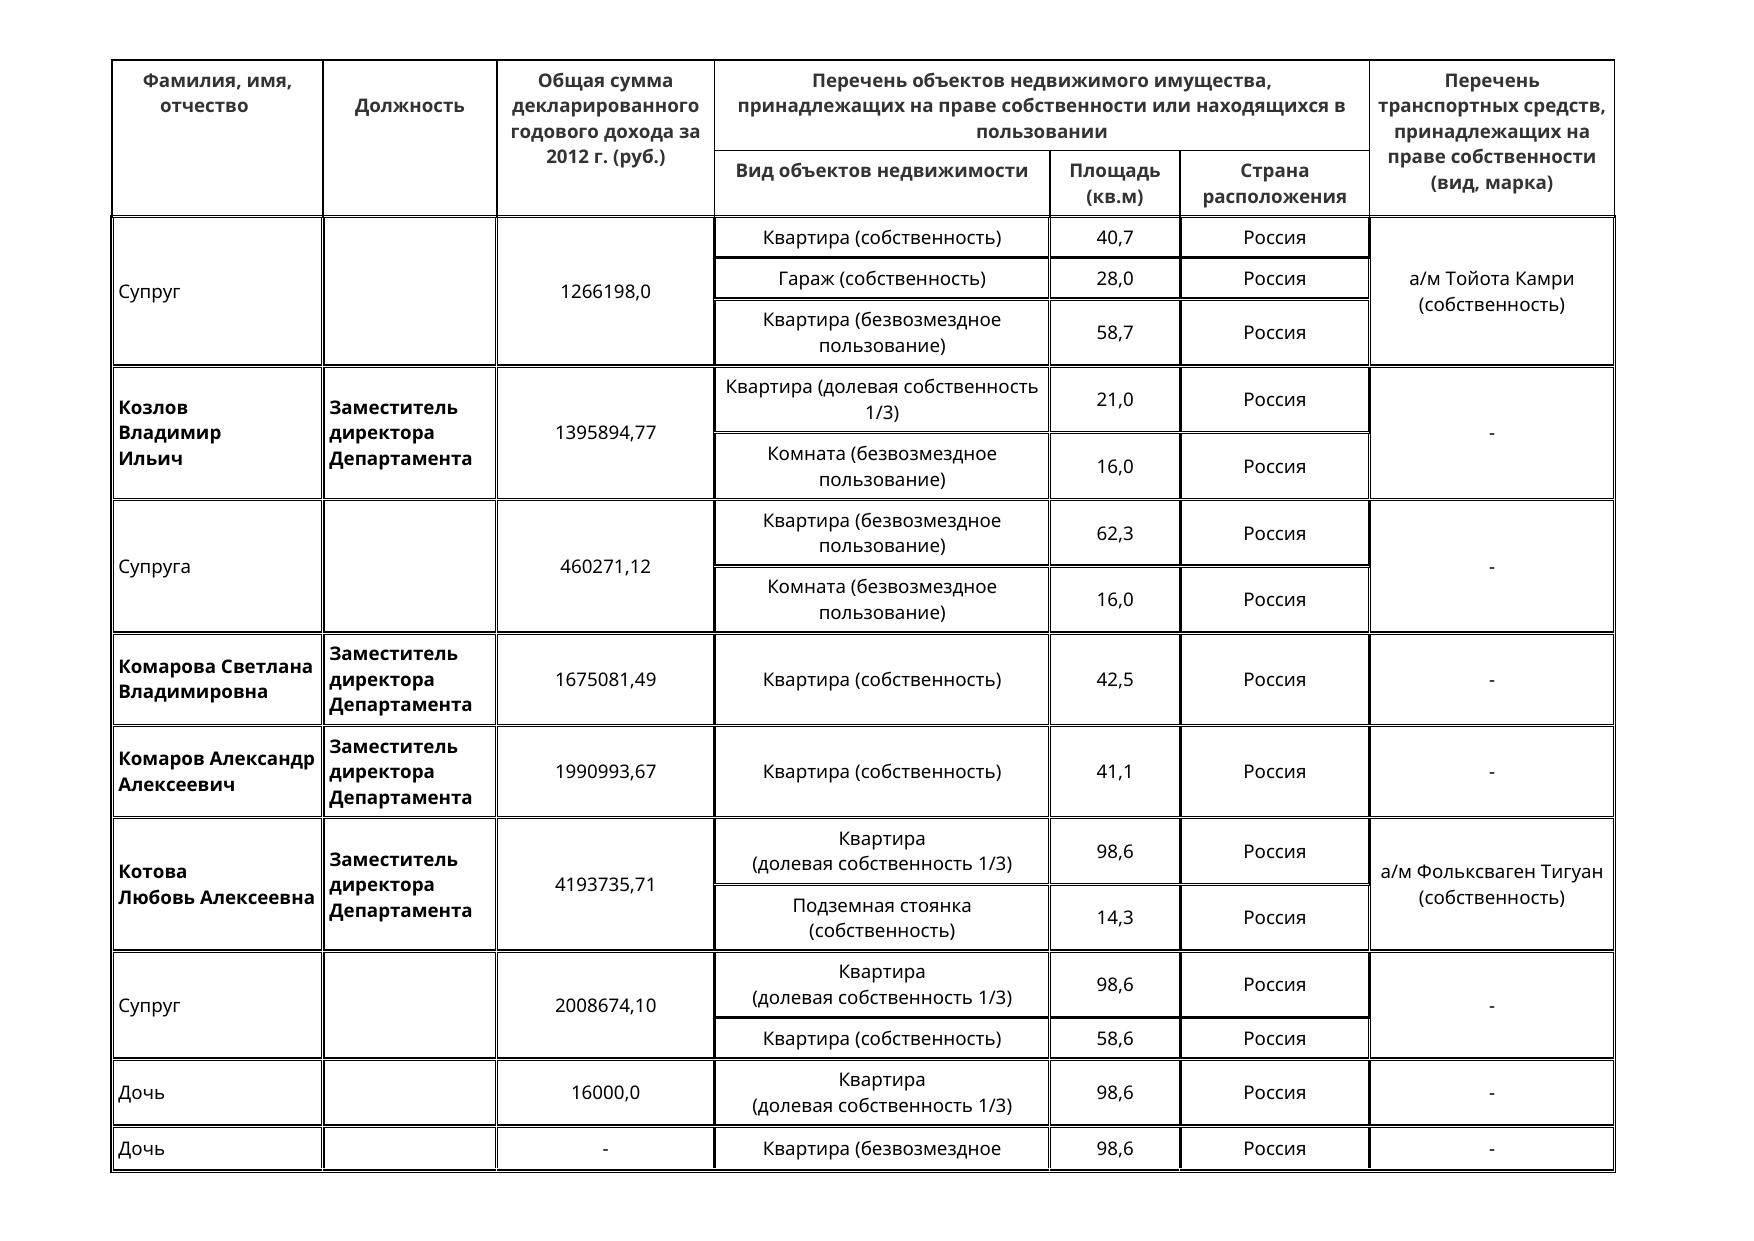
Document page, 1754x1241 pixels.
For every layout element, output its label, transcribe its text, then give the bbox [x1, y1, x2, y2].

table_cell а/м Фольксваген Тигуан (собственность) [1371, 819, 1613, 949]
table_cell Заместитель директора Департамента [325, 727, 495, 816]
table_cell Россия [1182, 953, 1368, 1016]
table_cell Россия [1182, 1061, 1368, 1124]
table_cell Подземная стоянка (собственность) [716, 886, 1048, 949]
table_cell Квартира (собственность) [716, 635, 1048, 723]
table_cell Гараж (собственность) [716, 259, 1048, 297]
table_header Общая сумма декларированного годового дохода за 2012 г. (руб.) [498, 61, 714, 215]
table_cell Квартира (долевая собственность 1/3) [716, 368, 1048, 431]
table_cell 41,1 [1051, 727, 1179, 816]
table_cell 98,6 [1050, 1128, 1180, 1169]
table_cell Россия [1182, 568, 1368, 631]
table_cell Заместитель директора Департамента [325, 368, 495, 498]
table_cell - [1371, 501, 1613, 631]
table_cell 28,0 [1051, 259, 1179, 297]
table_cell 4193735,71 [498, 819, 713, 949]
table_cell Квартира (долевая собственность 1/3) [716, 953, 1048, 1016]
table_cell Россия [1182, 886, 1368, 949]
table_cell Россия [1180, 1128, 1369, 1169]
table_cell - [497, 1128, 714, 1169]
table_cell - [1371, 953, 1613, 1057]
table_cell 460271,12 [498, 501, 713, 631]
table_cell 98,6 [1051, 953, 1179, 1016]
table_cell Комната (безвозмездное пользование) [716, 568, 1048, 631]
table_cell Вид объектов недвижимости [715, 151, 1049, 215]
table_cell 14,3 [1051, 886, 1179, 949]
table_cell 58,7 [1051, 301, 1179, 364]
table_cell Площадь (кв.м) [1051, 151, 1179, 215]
table_cell Квартира (безвозмездное пользование) [716, 501, 1048, 564]
table_cell 42,5 [1051, 635, 1179, 723]
table_cell Комарова Светлана Владимировна [114, 635, 321, 723]
table_cell [325, 953, 495, 1057]
table_cell Комната (безвозмездное пользование) [716, 434, 1048, 498]
table_cell Страна расположения [1181, 151, 1369, 215]
table_cell Квартира (долевая собственность 1/3) [716, 819, 1048, 882]
table_cell 58,6 [1051, 1019, 1179, 1057]
table_cell Квартира (безвозмездное пользование) [714, 1128, 1050, 1169]
table_cell Квартира (собственность) [716, 1019, 1048, 1057]
table_cell 40,7 [1051, 218, 1179, 256]
table_cell 62,3 [1051, 501, 1179, 564]
table_cell Россия [1182, 434, 1368, 498]
table_cell - [1371, 727, 1613, 816]
table_cell 2008674,10 [498, 953, 713, 1057]
table_cell - [1371, 1061, 1613, 1124]
table_cell Россия [1182, 301, 1368, 364]
table_cell [325, 1061, 495, 1124]
table_cell Котова Любовь Алексеевна [114, 819, 321, 949]
table_cell Супруг [114, 953, 321, 1057]
table_cell Дочь [114, 1061, 321, 1124]
table_cell Россия [1182, 368, 1368, 431]
table_cell Заместитель директора Департамента [325, 819, 495, 949]
table_cell 16,0 [1051, 568, 1179, 631]
table_cell а/м Тойота Камри (собственность) [1371, 218, 1613, 364]
table_header Перечень транспортных средств, принадлежащих на праве собственности (вид, марка) [1370, 61, 1614, 215]
table_header Должность [324, 61, 496, 215]
table_cell 1675081,49 [498, 635, 713, 723]
table_cell Россия [1182, 1019, 1368, 1057]
table_cell - [1371, 368, 1613, 498]
table_cell Квартира (долевая собственность 1/3) [716, 1061, 1048, 1124]
table_cell Квартира (собственность) [716, 727, 1048, 816]
table_cell 98,6 [1051, 1061, 1179, 1124]
table_cell - [1371, 635, 1613, 723]
table_cell Россия [1182, 727, 1368, 816]
table_cell [325, 501, 495, 631]
table_cell 16,0 [1051, 434, 1179, 498]
table_header Перечень объектов недвижимого имущества, принадлежащих на праве собственности или находящихся в пользовании [715, 61, 1369, 150]
table_cell - [1369, 1128, 1613, 1169]
table_cell Россия [1182, 259, 1368, 297]
table_cell Россия [1182, 218, 1368, 256]
table_cell Супруг [114, 218, 321, 364]
table_cell [323, 1128, 497, 1169]
table_cell 21,0 [1051, 368, 1179, 431]
table_cell Комаров Александр Алексеевич [114, 727, 321, 816]
table_cell [325, 218, 495, 364]
table_cell Дочь [114, 1124, 323, 1169]
table_header Фамилия, имя, отчество [113, 61, 322, 215]
table_cell Козлов Владимир Ильич [114, 368, 321, 498]
table_cell 1395894,77 [498, 368, 713, 498]
table_cell 1266198,0 [498, 218, 713, 364]
table_cell Россия [1182, 819, 1368, 882]
table_cell 16000,0 [498, 1061, 713, 1124]
table_cell Россия [1182, 501, 1368, 564]
table_cell Заместитель директора Департамента [325, 635, 495, 723]
table_cell Квартира (безвозмездное пользование) [716, 301, 1048, 364]
table_cell Квартира (собственность) [716, 218, 1048, 256]
table_cell Супруга [114, 501, 321, 631]
table_cell 98,6 [1051, 819, 1179, 882]
table_cell Россия [1182, 635, 1368, 723]
table_cell 1990993,67 [498, 727, 713, 816]
